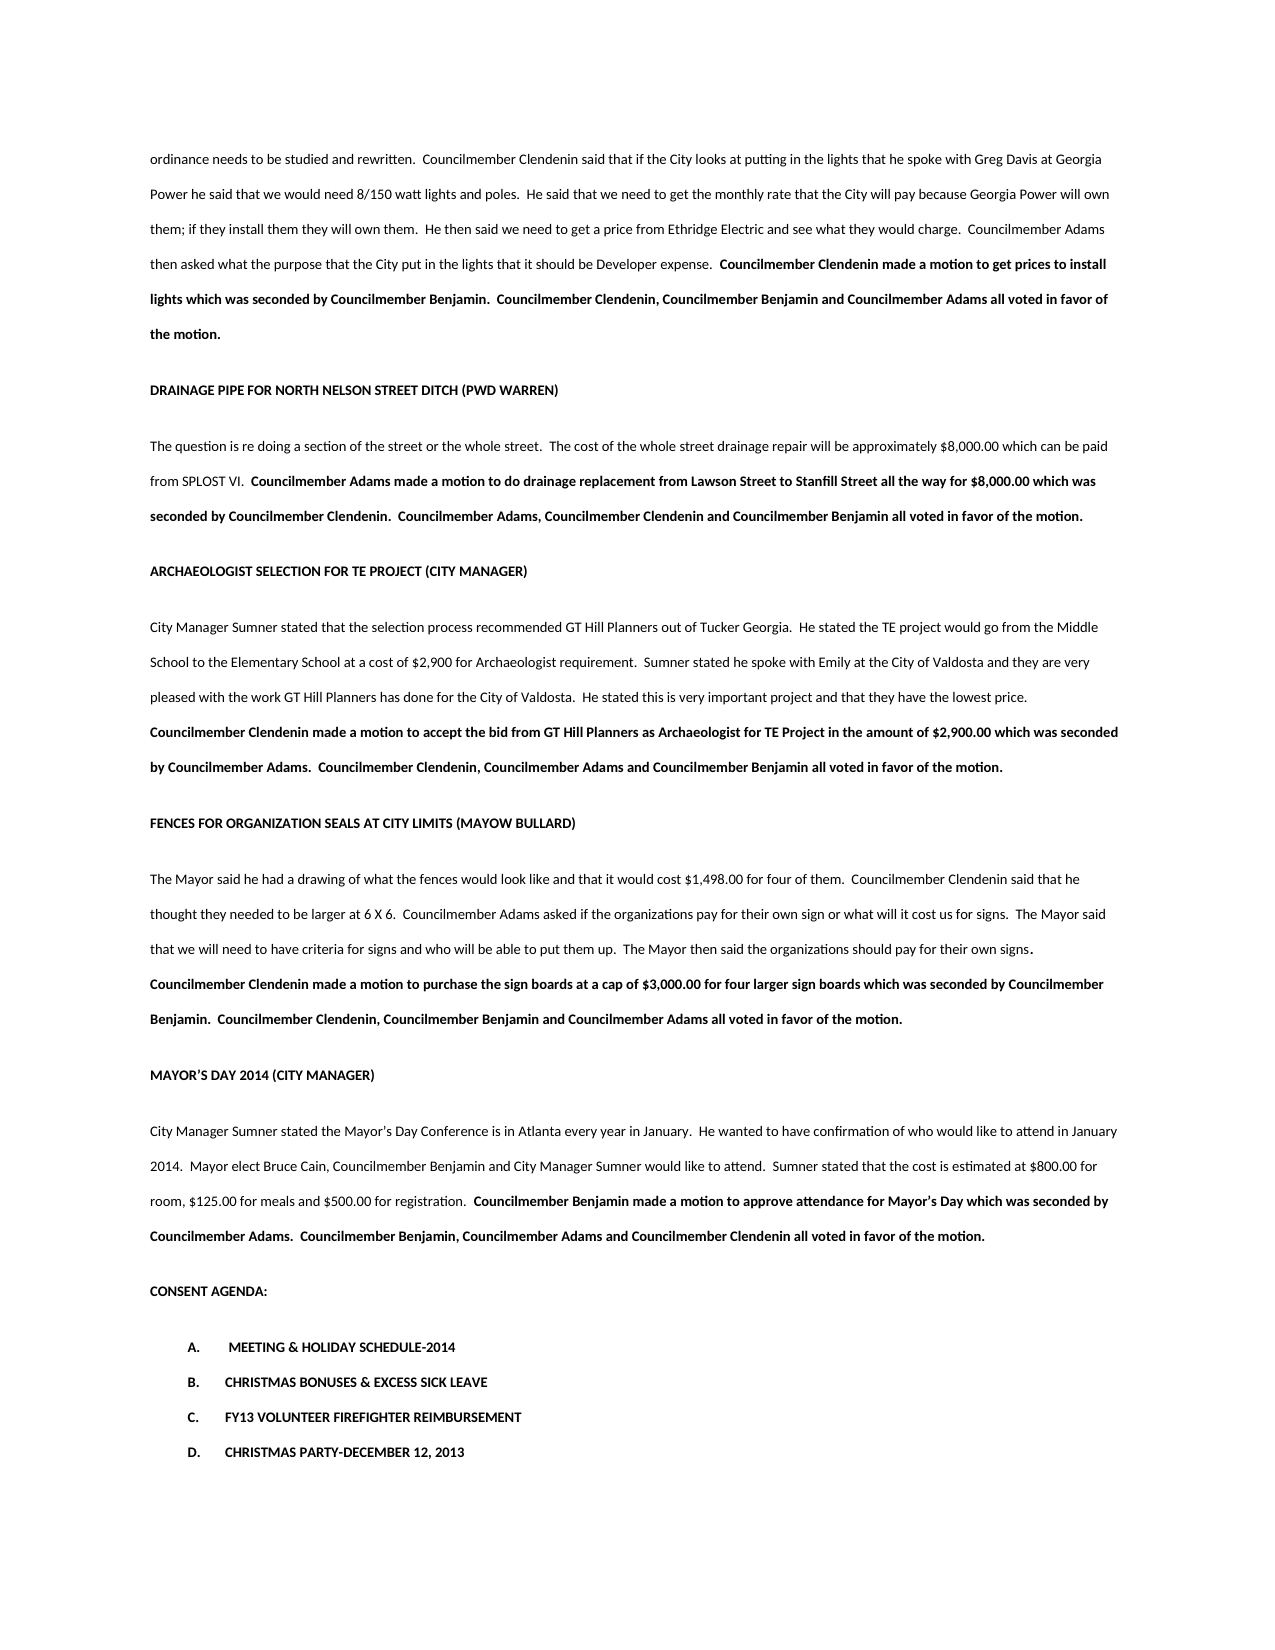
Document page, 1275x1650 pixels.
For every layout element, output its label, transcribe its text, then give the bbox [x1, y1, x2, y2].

text City Manager Sumner stated the Mayor’s Day Conference is in Atlanta every year in January. He wanted to have confirmation of who would like to attend in January 2014. Mayor elect Bruce Cain, Councilmember Benjamin and City Manager Sumner would like to attend. Sumner stated that the cost is estimated at $800.00 for room, $125.00 for meals and $500.00 for registration. Councilmember Benjamin made a motion to approve attendance for Mayor’s Day which was seconded by Councilmember Adams. Councilmember Benjamin, Councilmember Adams and Councilmember Clendenin all voted in favor of the motion. [150, 1122, 1125, 1257]
text MAYOR’S DAY 2014 (CITY MANAGER) [150, 1066, 1125, 1096]
text DRAINAGE PIPE FOR NORTH NELSON STREET DITCH (PWD WARREN) [150, 381, 1125, 411]
text ARCHAEOLOGIST SELECTION FOR TE PROJECT (CITY MANAGER) [150, 562, 1125, 593]
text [150, 150, 1125, 356]
text The question is re doing a section of the street or the whole street. The cost of the whole street drainage repair will be approximately $8,000.00 which can be paid from SPLOST VI. Councilmember Adams made a motion to do drainage replacement from Lawson Street to Stanfill Street all the way for $8,000.00 which was seconded by Councilmember Clendenin. Councilmember Adams, Councilmember Clendenin and Councilmember Benjamin all voted in favor of the motion. [150, 437, 1125, 537]
text The Mayor said he had a drawing of what the fences would look like and that it would cost $1,498.00 for four of them. Councilmember Clendenin said that he thought they needed to be larger at 6 X 6. Councilmember Adams asked if the organizations pay for their own sign or what will it cost us for signs. The Mayor said that we will need to have criteria for signs and who will be able to put them up. The Mayor then said the organizations should pay for their own signs. Councilmember Clendenin made a motion to purchase the sign boards at a cap of $3,000.00 for four larger sign boards which was seconded by Councilmember Benjamin. Councilmember Clendenin, Councilmember Benjamin and Councilmember Adams all voted in favor of the motion. [150, 870, 1125, 1041]
list CHRISTMAS PARTY-DECEMBER 12, 2013 [187, 1443, 1125, 1474]
list CHRISTMAS BONUSES & EXCESS SICK LEAVE [187, 1373, 1125, 1404]
text City Manager Sumner stated that the selection process recommended GT Hill Planners out of Tucker Georgia. He stated the TE project would go from the Middle School to the Elementary School at a cost of $2,900 for Archaeologist requirement. Sumner stated he spoke with Emily at the City of Valdosta and they are very pleased with the work GT Hill Planners has done for the City of Valdosta. He stated this is very important project and that they have the lowest price. Councilmember Clendenin made a motion to accept the bid from GT Hill Planners as Archaeologist for TE Project in the amount of $2,900.00 which was seconded by Councilmember Adams. Councilmember Clendenin, Councilmember Adams and Councilmember Benjamin all voted in favor of the motion. [150, 618, 1125, 789]
list FY13 VOLUNTEER FIREFIGHTER REIMBURSEMENT [187, 1408, 1125, 1439]
list MEETING & HOLIDAY SCHEDULE-2014 [187, 1338, 1125, 1369]
text CONSENT AGENDA: [150, 1282, 1125, 1313]
text FENCES FOR ORGANIZATION SEALS AT CITY LIMITS (MAYOW BULLARD) [150, 814, 1125, 845]
